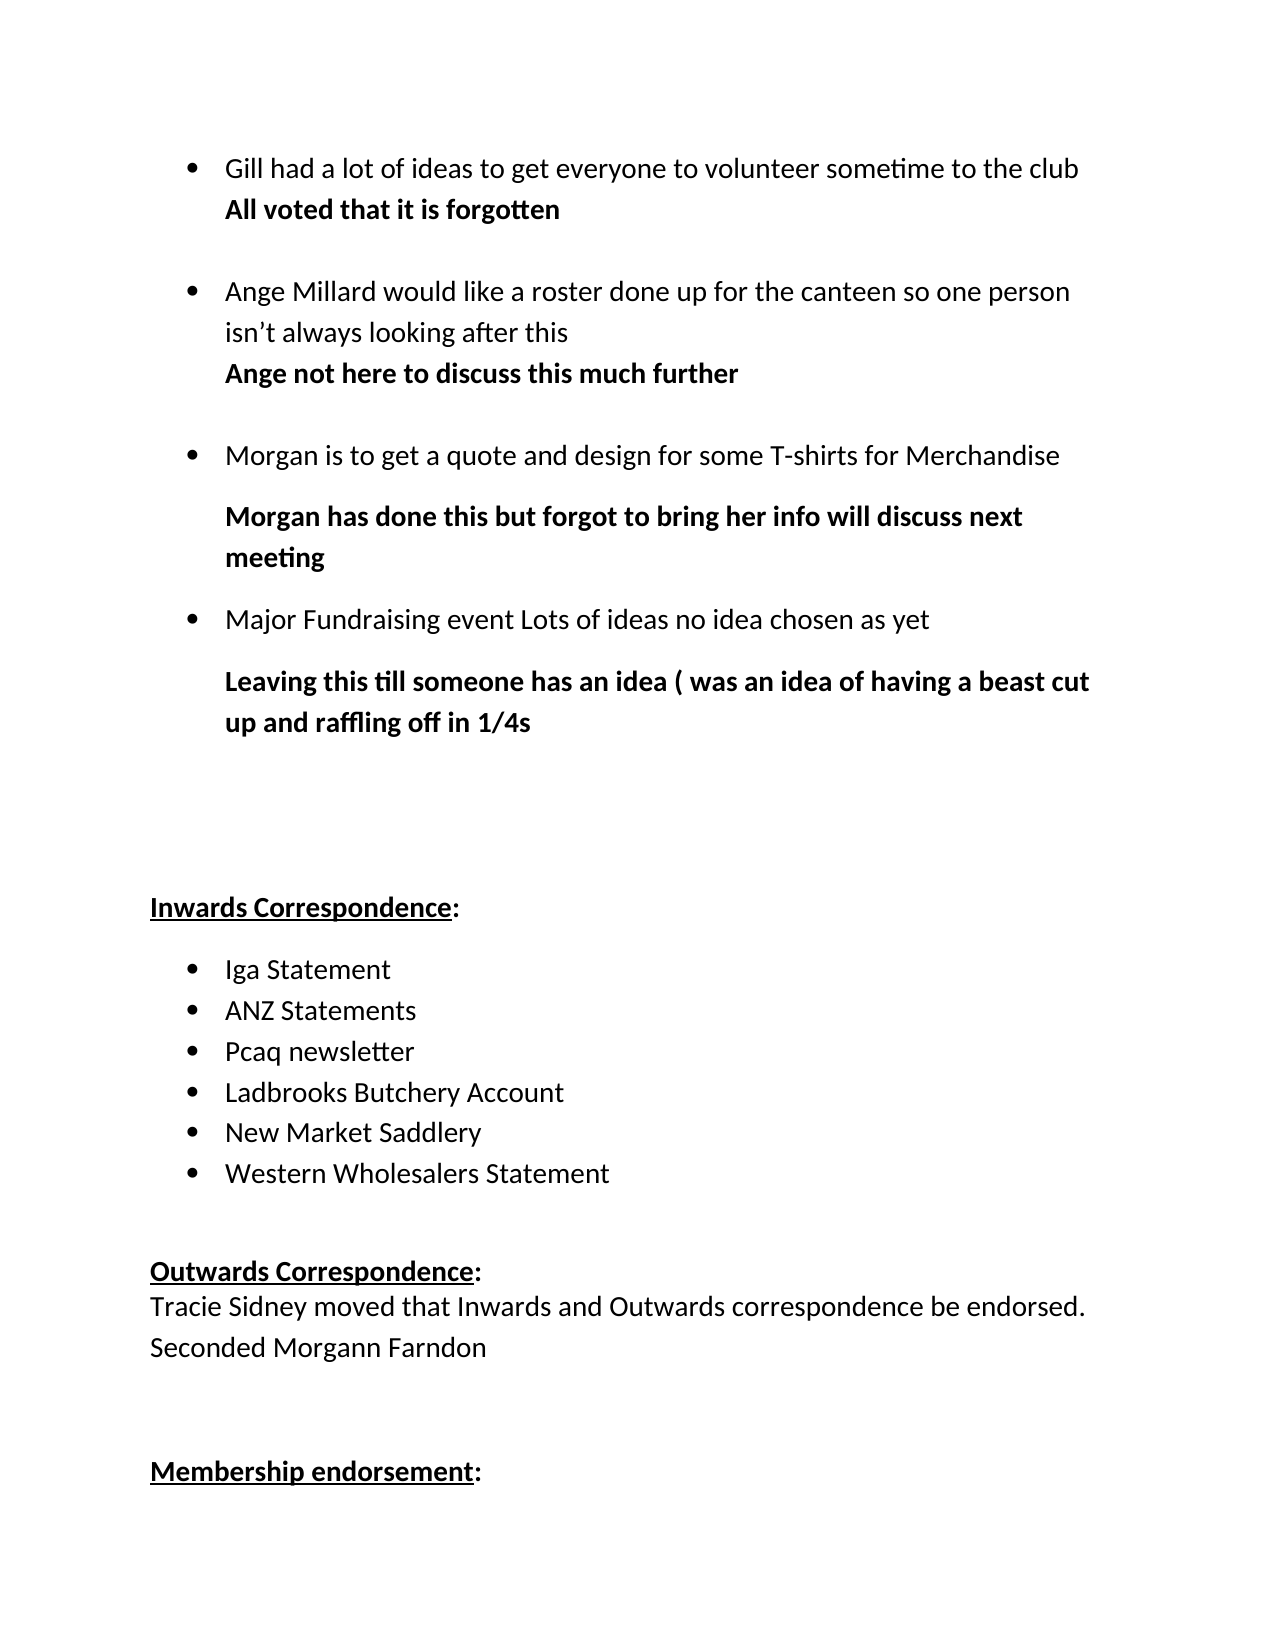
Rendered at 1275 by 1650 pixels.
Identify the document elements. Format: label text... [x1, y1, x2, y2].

list Western Wholesalers Statement [187, 1156, 1125, 1191]
list Ladbrooks Butchery Account [187, 1074, 1125, 1109]
list All voted that it is forgotten [225, 191, 1125, 227]
list Ange not here to discuss this much further [225, 355, 1125, 390]
text Membership endorsement: [150, 1453, 1125, 1489]
text Leaving this till someone has an idea ( was an idea of having a beast cut up and raffling off in 1/4s [225, 663, 1125, 739]
list Pcaq newsletter [187, 1033, 1125, 1068]
list Iga Statement [187, 951, 1125, 986]
list Major Fundraising event Lots of ideas no idea chosen as yet [187, 601, 1125, 637]
text Outwards Correspondence: [150, 1253, 1125, 1288]
text Morgan has done this but forgot to bring her info will discuss next meeting [225, 498, 1125, 575]
text Inwards Correspondence: [150, 889, 1125, 925]
text Tracie Sidney moved that Inwards and Outwards correspondence be endorsed. Seconded Morgann Farndon [150, 1288, 1125, 1365]
list ANZ Statements [187, 992, 1125, 1027]
list Morgan is to get a quote and design for some T-shirts for Merchandise [187, 437, 1125, 472]
list Gill had a lot of ideas to get everyone to volunteer sometime to the club [187, 150, 1125, 186]
list Ange Millard would like a roster done up for the canteen so one person isn’t always looking after this [187, 273, 1125, 349]
list New Market Saddlery [187, 1114, 1125, 1150]
